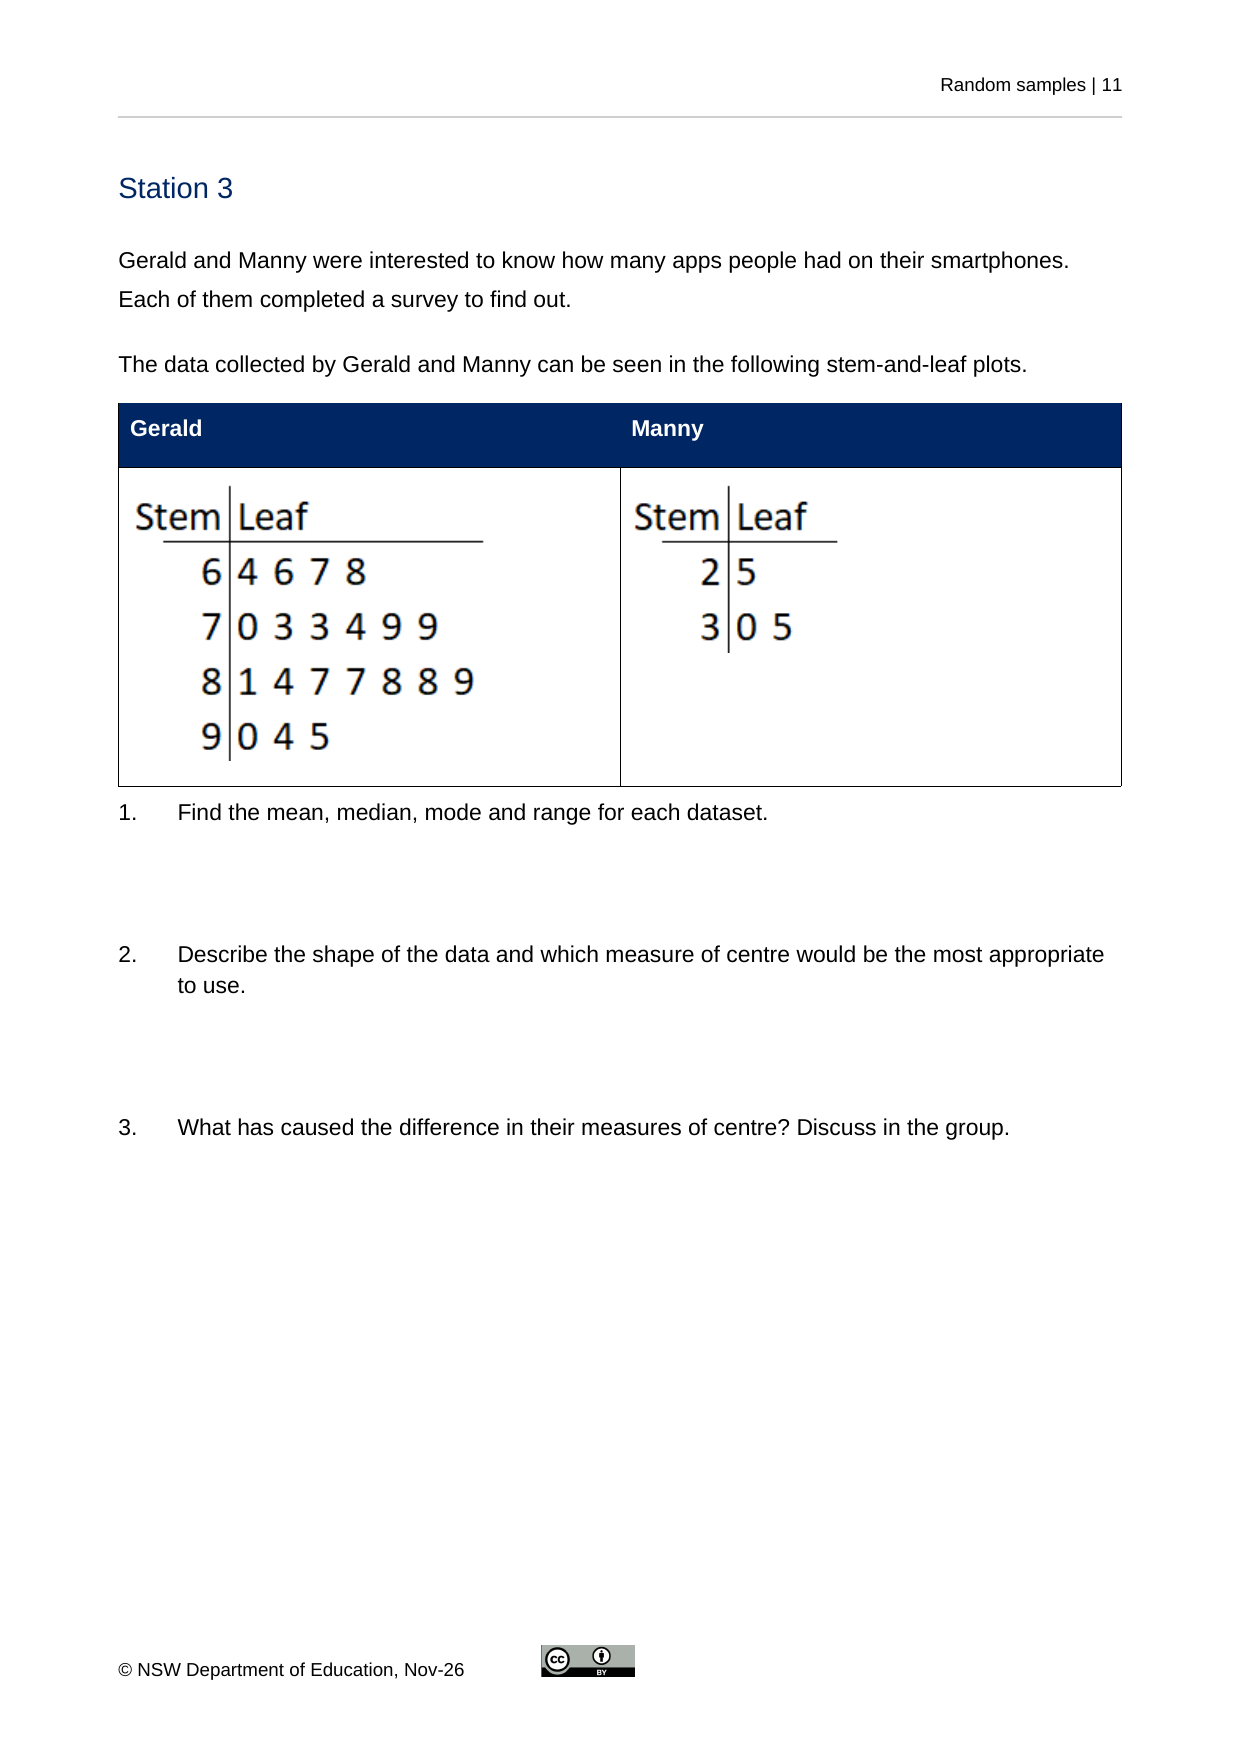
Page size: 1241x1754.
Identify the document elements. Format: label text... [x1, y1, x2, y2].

picture [631, 480, 838, 653]
table_header Gerald [119, 403, 620, 467]
text The data collected by Gerald and Manny can be seen in the following stem-and-leaf plots. [118, 351, 1122, 377]
table_header Manny [620, 403, 1121, 467]
table_cell [621, 468, 1121, 786]
list Describe the shape of the data and which measure of centre would be the most appropriate to use. [118, 941, 1122, 998]
table_cell [119, 468, 620, 786]
subtitle Station 3 [118, 172, 1122, 205]
list What has caused the difference in their measures of centre? Discuss in the group. [118, 1114, 1122, 1141]
list Find the mean, median, mode and range for each dataset. [118, 799, 1122, 825]
picture [129, 480, 485, 761]
picture [541, 1645, 635, 1677]
text Gerald and Manny were interested to know how many apps people had on their smartphones. Each of them completed a survey to find out. [118, 247, 1122, 313]
